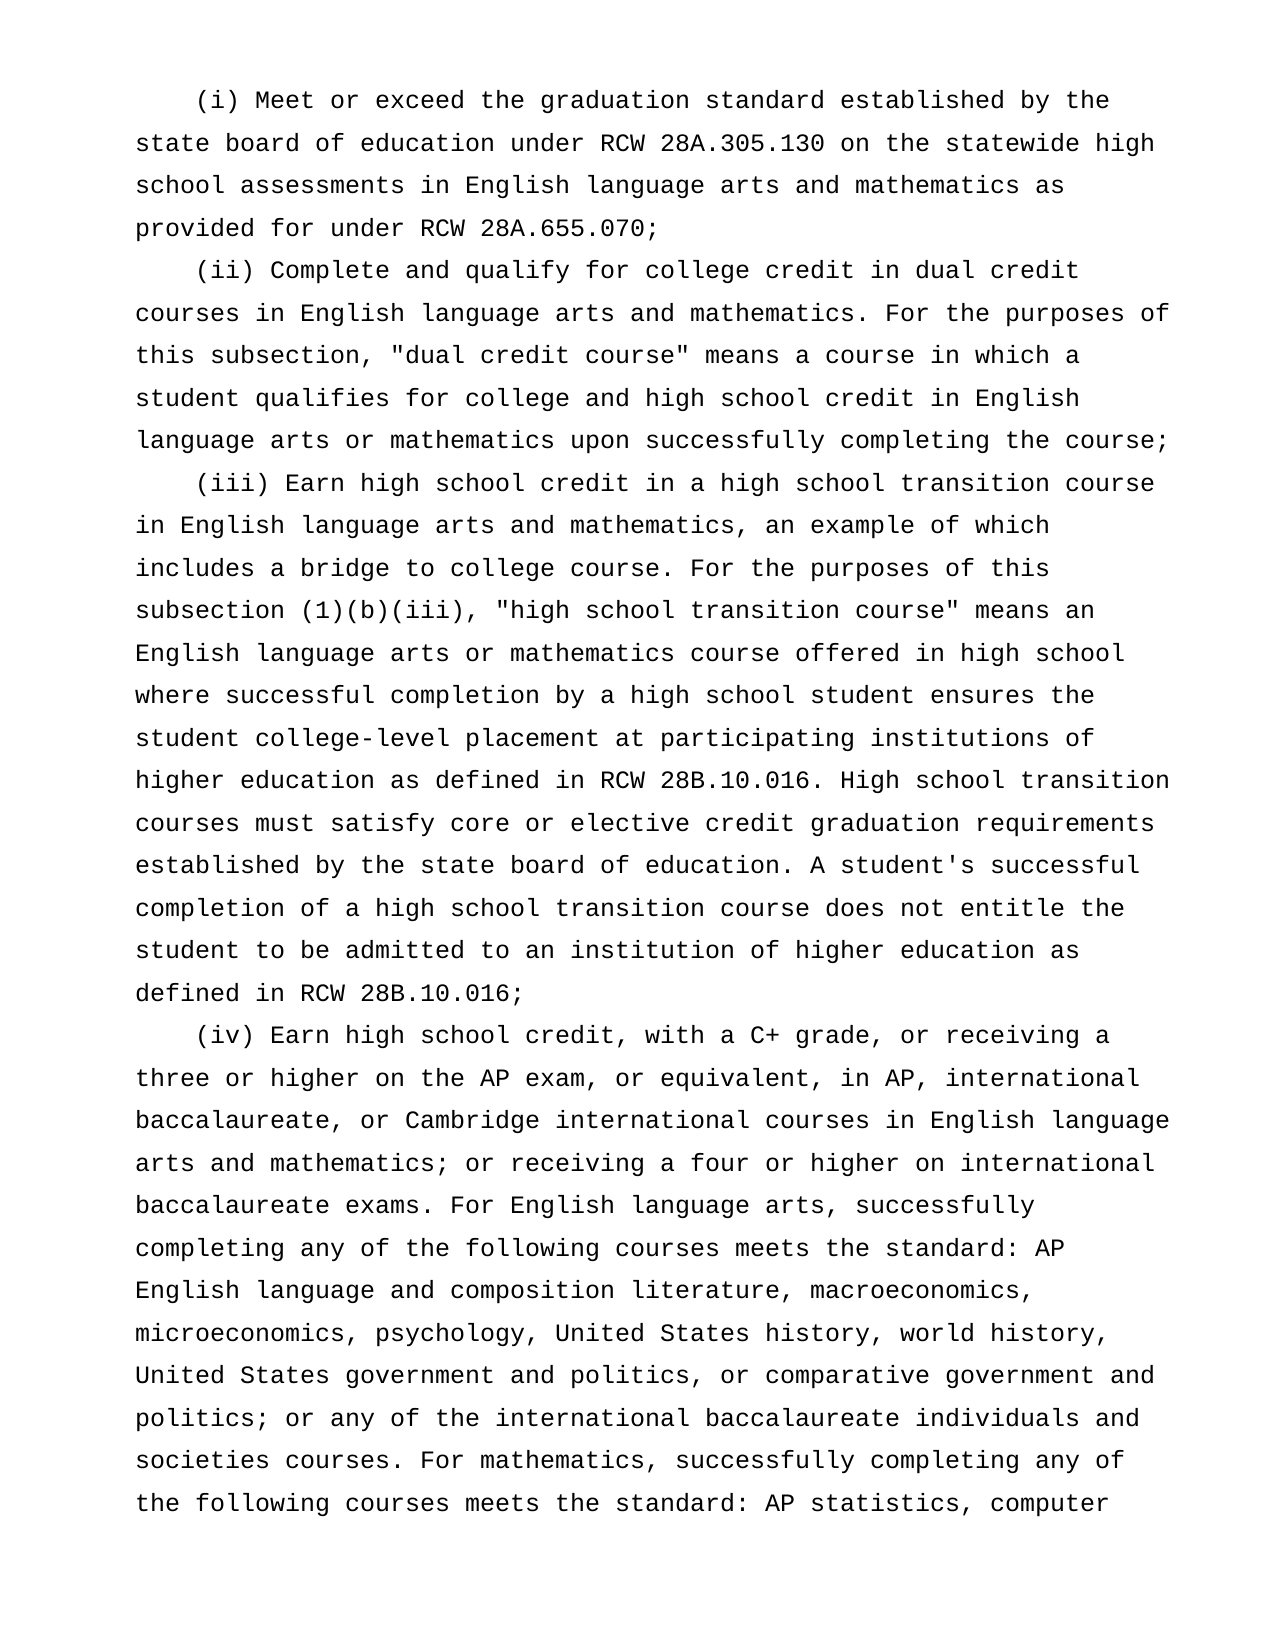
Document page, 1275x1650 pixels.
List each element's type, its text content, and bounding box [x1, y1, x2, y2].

text (ii) Complete and qualify for college credit in dual credit courses in English language arts and mathematics. For the purposes of this subsection, "dual credit course" means a course in which a student qualifies for college and high school credit in English language arts or mathematics upon successfully completing the course; [135, 245, 1170, 457]
text (iii) Earn high school credit in a high school transition course in English language arts and mathematics, an example of which includes a bridge to college course. For the purposes of this subsection (1)(b)(iii), "high school transition course" means an English language arts or mathematics course offered in high school where successful completion by a high school student ensures the student college-level placement at participating institutions of higher education as defined in RCW 28B.10.016. High school transition courses must satisfy core or elective credit graduation requirements established by the state board of education. A student's successful completion of a high school transition course does not entitle the student to be admitted to an institution of higher education as defined in RCW 28B.10.016; [135, 457, 1170, 1010]
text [135, 1010, 1170, 1520]
text (i) Meet or exceed the graduation standard established by the state board of education under RCW 28A.305.130 on the statewide high school assessments in English language arts and mathematics as provided for under RCW 28A.655.070; [135, 75, 1170, 245]
